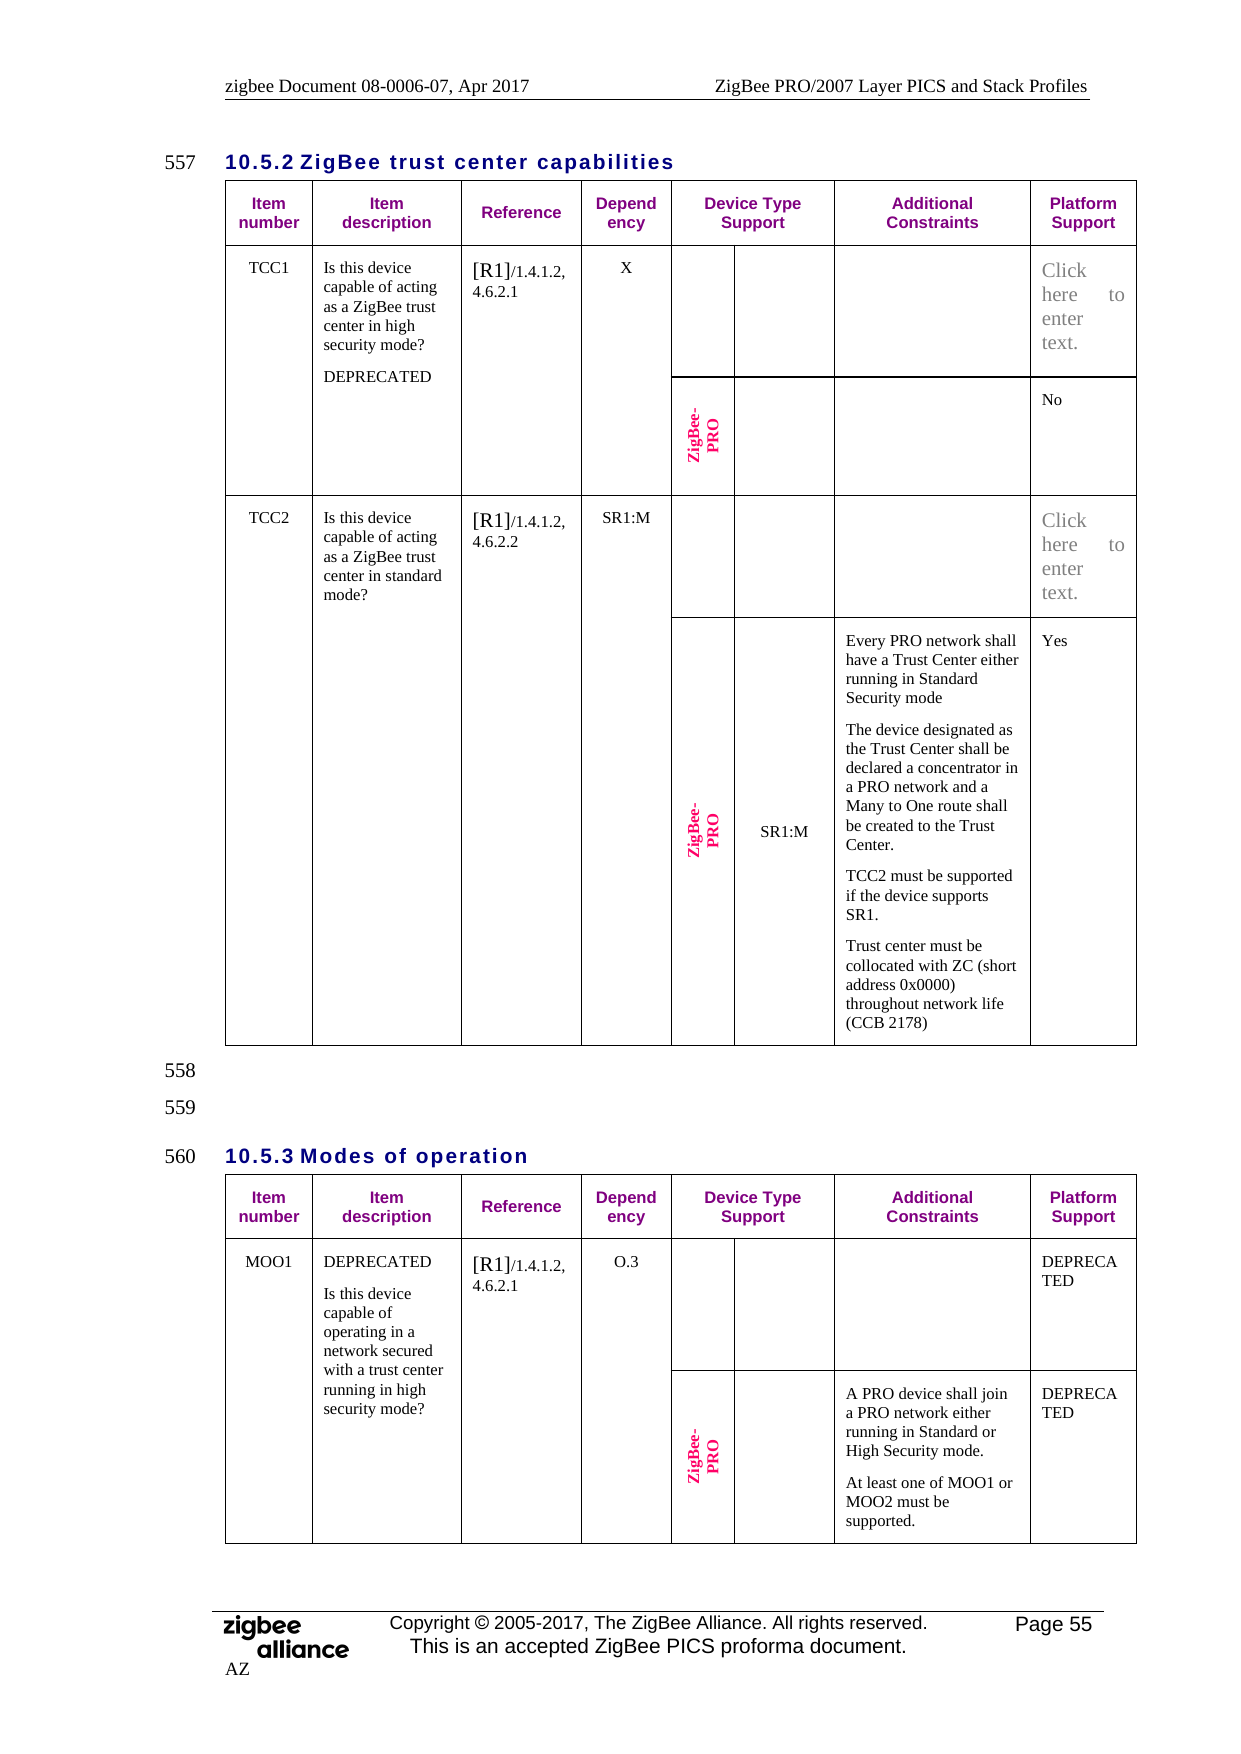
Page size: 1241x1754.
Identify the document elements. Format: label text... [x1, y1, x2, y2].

subtitle ZigBee trust center capabilities [225, 150, 1090, 174]
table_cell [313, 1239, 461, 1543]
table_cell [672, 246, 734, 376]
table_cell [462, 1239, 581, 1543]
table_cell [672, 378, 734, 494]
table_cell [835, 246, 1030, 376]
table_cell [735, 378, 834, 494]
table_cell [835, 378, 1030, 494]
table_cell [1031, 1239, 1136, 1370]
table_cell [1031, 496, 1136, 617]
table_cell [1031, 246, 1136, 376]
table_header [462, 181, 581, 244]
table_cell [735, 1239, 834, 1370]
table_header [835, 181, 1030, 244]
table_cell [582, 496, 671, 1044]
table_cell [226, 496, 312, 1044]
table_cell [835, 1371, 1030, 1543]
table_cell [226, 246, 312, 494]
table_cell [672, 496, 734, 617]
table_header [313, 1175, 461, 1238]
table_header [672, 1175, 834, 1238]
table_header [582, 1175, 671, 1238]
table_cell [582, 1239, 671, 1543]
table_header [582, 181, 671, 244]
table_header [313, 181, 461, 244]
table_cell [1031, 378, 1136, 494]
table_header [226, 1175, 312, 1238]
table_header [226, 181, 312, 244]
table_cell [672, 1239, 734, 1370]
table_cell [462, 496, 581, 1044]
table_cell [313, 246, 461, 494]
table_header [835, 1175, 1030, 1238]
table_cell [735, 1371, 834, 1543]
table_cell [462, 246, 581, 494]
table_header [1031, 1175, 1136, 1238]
picture [223, 1615, 349, 1658]
subtitle Modes of operation [225, 1144, 1090, 1168]
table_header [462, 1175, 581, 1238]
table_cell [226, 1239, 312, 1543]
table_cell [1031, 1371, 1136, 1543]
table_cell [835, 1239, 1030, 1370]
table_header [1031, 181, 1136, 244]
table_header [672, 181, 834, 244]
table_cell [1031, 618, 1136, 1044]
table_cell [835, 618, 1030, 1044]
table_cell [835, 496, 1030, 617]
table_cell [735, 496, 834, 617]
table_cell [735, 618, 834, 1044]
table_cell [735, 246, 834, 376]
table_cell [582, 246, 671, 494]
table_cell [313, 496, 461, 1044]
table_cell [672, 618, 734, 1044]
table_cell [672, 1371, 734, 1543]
